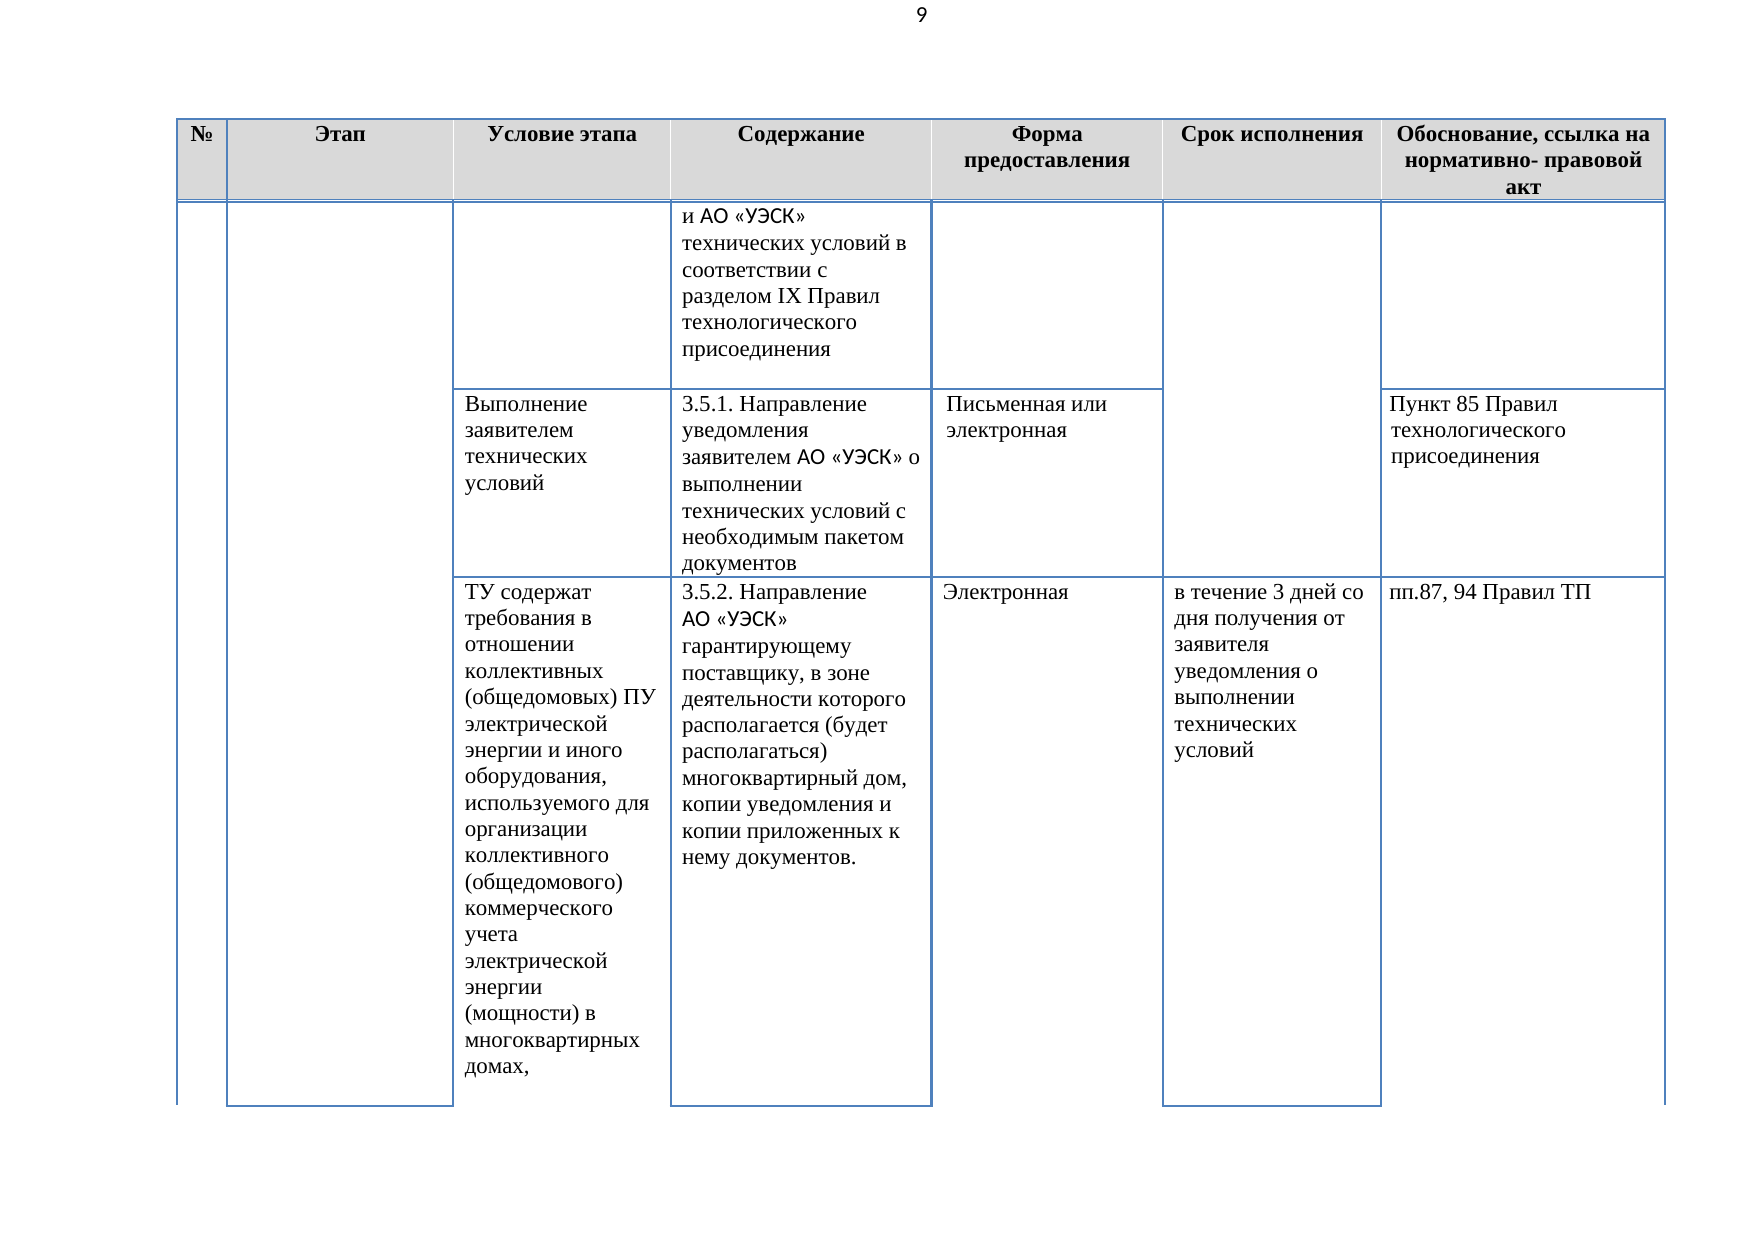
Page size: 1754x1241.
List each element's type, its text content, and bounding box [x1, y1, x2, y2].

table_header Обоснование, ссылка на нормативно- правовой акт [1382, 120, 1664, 199]
table_cell в течение 3 дней со дня получения от заявителя уведомления о выполнении технических условий [1164, 578, 1380, 1105]
table_cell Письменная или электронная [933, 390, 1162, 576]
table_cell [672, 203, 930, 387]
table_cell 3.5.2. Направление АО «УЭСК» гарантирующему поставщику, в зоне деятельности которого располагается (будет располагаться) многоквартирный дом, копии уведомления и копии приложенных к нему документов. [672, 578, 930, 1105]
table_header Этап [228, 120, 453, 199]
table_cell Электронная [933, 578, 1162, 1105]
table_cell пп.87, 94 Правил ТП [1382, 578, 1664, 1105]
table_header № [178, 120, 226, 199]
table_header Форма предоставления [932, 120, 1162, 199]
table_cell Выполнение заявителем технических условий [454, 390, 670, 576]
table_header Срок исполнения [1163, 120, 1381, 199]
table_header Условие этапа [454, 120, 670, 199]
table_cell 3.5.1. Направление уведомления заявителем АО «УЭСК» о выполнении технических условий с необходимым пакетом документов [672, 390, 930, 576]
table_header Содержание [671, 120, 931, 199]
table_cell Пункт 85 Правил технологического присоединения [1382, 390, 1664, 576]
table_cell ТУ содержат требования в отношении коллективных (общедомовых) ПУ электрической энергии и иного оборудования, используемого для организации коллективного (общедомового) коммерческого учета электрической энергии (мощности) в многоквартирных домах, [454, 578, 670, 1105]
